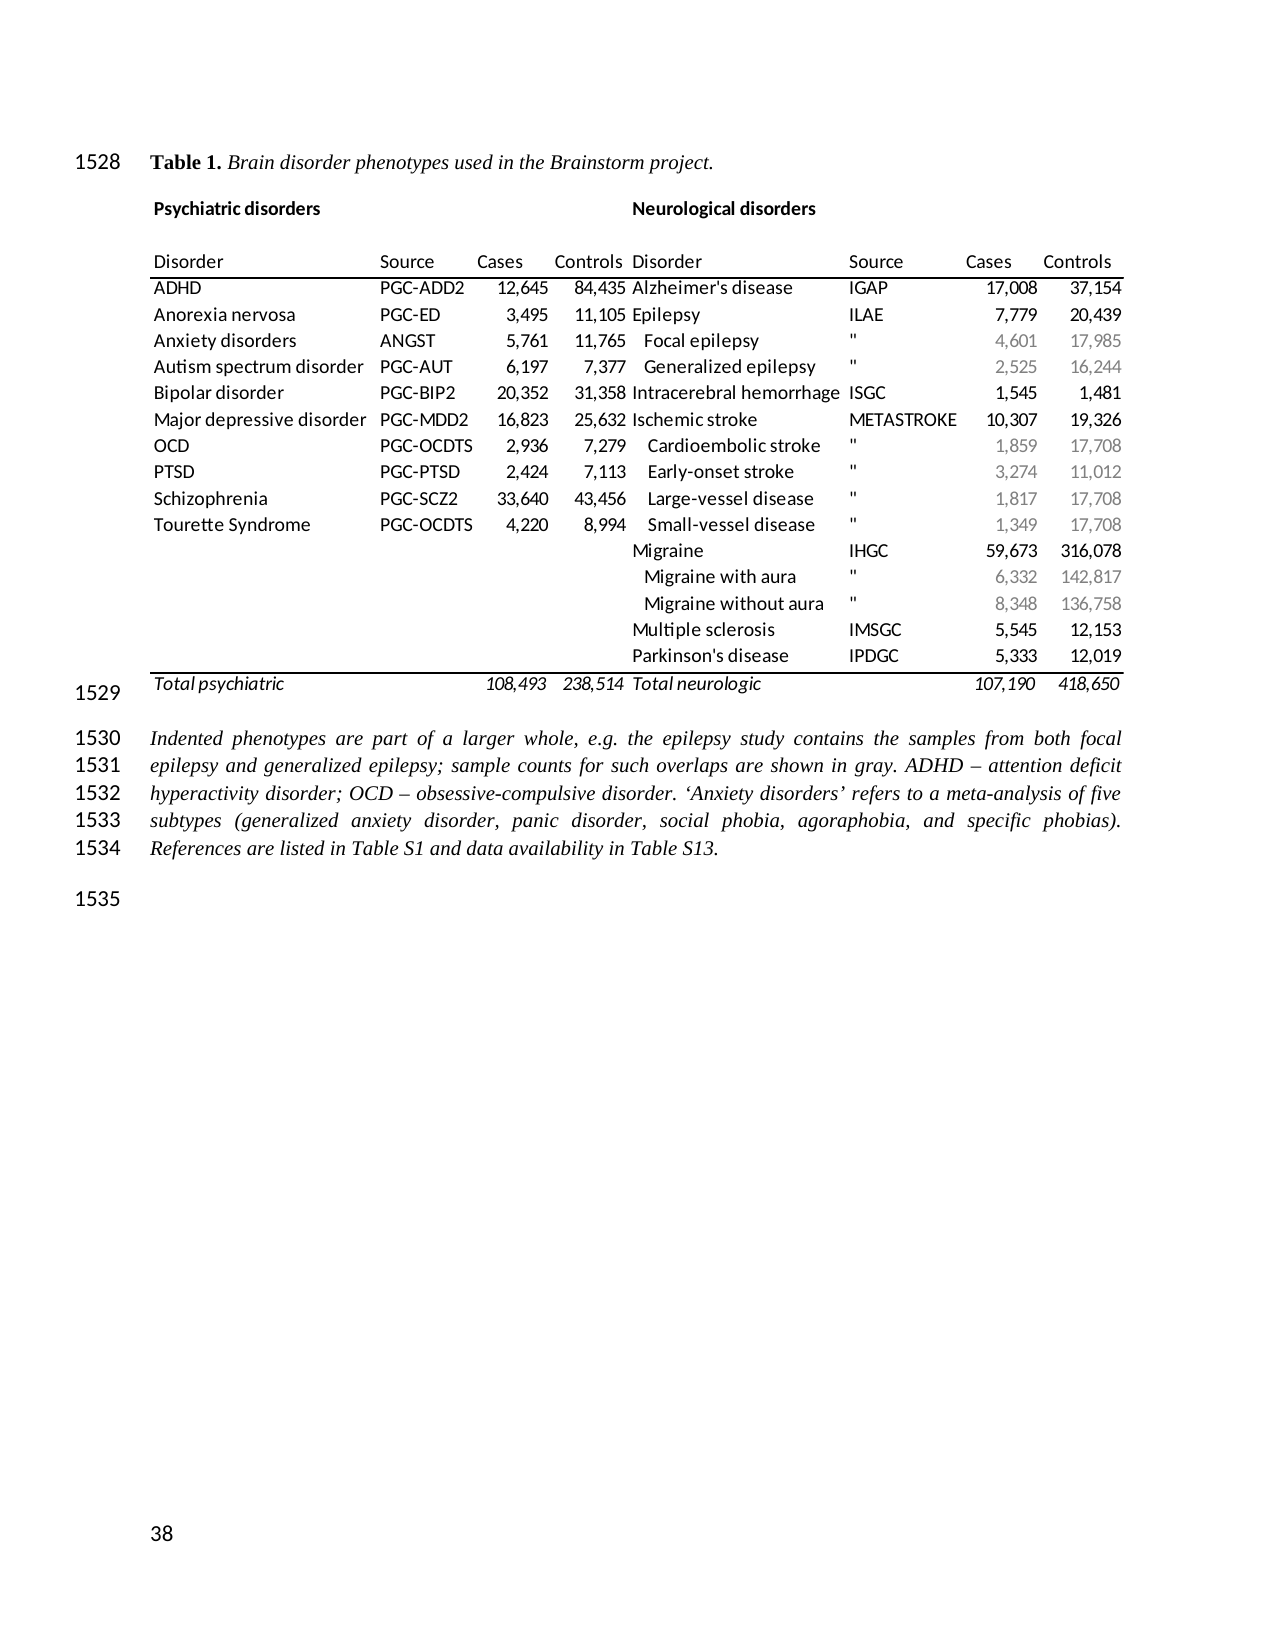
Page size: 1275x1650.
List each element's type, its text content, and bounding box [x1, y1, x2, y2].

text Table 1. Brain disorder phenotypes used in the Brainstorm project. [150, 150, 1125, 174]
text Indented phenotypes are part of a larger whole, e.g. the epilepsy study contains the samples from both focal epilepsy and generalized epilepsy; sample counts for such overlaps are shown in gray. ADHD – attention deficit hyperactivity disorder; OCD – obsessive-compulsive disorder. ‘Anxiety disorders’ refers to a meta-analysis of five subtypes (generalized anxiety disorder, panic disorder, social phobia, agoraphobia, and specific phobias). References are listed in Table S1 and data availability in Table S13. [150, 725, 1125, 860]
